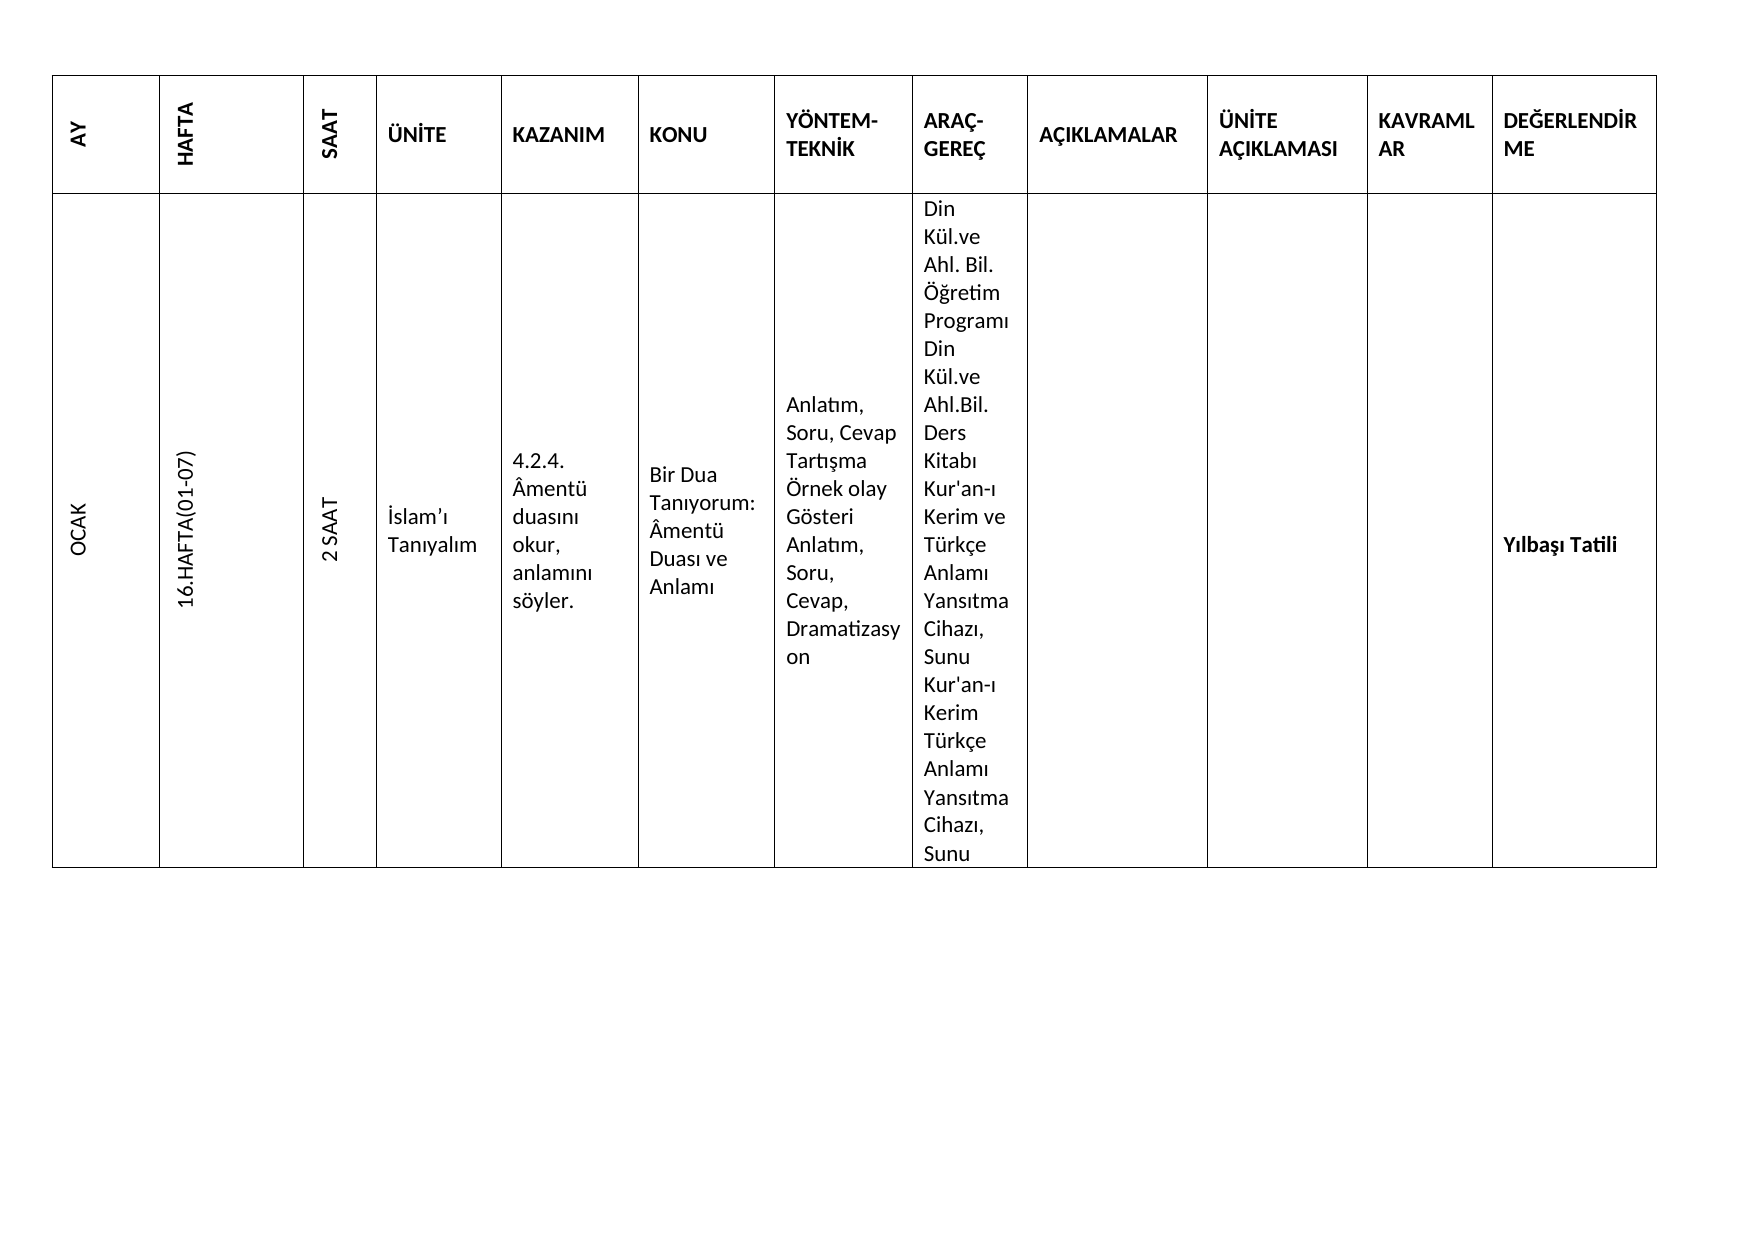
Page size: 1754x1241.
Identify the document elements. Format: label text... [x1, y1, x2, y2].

table_cell Din Kül.ve Ahl. Bil. Öğretim Programı Din Kül.ve Ahl.Bil. Ders Kitabı Kur'an-ı Kerim ve Türkçe Anlamı Yansıtma Cihazı, Sunu Kur'an-ı Kerim Türkçe Anlamı Yansıtma Cihazı, Sunu [913, 194, 1027, 867]
table_cell [1208, 194, 1367, 867]
table_header SAAT [304, 76, 376, 193]
table_header KONU [639, 76, 774, 193]
table_cell 2 SAAT [304, 194, 376, 867]
table_cell 4.2.4. Âmentü duasını okur, anlamını söyler. [502, 194, 638, 867]
table_cell İslam’ı Tanıyalım [377, 194, 501, 867]
table_cell [1028, 194, 1207, 867]
table_cell OCAK [53, 194, 159, 867]
table_header AY [53, 76, 159, 193]
table_header KAVRAMLAR [1368, 76, 1492, 193]
table_header YÖNTEM-TEKNİK [775, 76, 912, 193]
table_cell [1368, 194, 1492, 867]
table_header ÜNİTE [377, 76, 501, 193]
table_cell Bir Dua Tanıyorum: Âmentü Duası ve Anlamı [639, 194, 774, 867]
table_header DEĞERLENDİRME [1493, 76, 1656, 193]
table_header ÜNİTE AÇIKLAMASI [1208, 76, 1367, 193]
table_cell 16.HAFTA(01-07) [160, 194, 303, 867]
table_cell Yılbaşı Tatili [1493, 194, 1656, 867]
table_cell Anlatım, Soru, Cevap Tartışma Örnek olay Gösteri Anlatım, Soru, Cevap, Dramatizasyon [775, 194, 912, 867]
table_header KAZANIM [502, 76, 638, 193]
table_header ARAÇ-GEREÇ [913, 76, 1027, 193]
table_header HAFTA [160, 76, 303, 193]
table_header AÇIKLAMALAR [1028, 76, 1207, 193]
